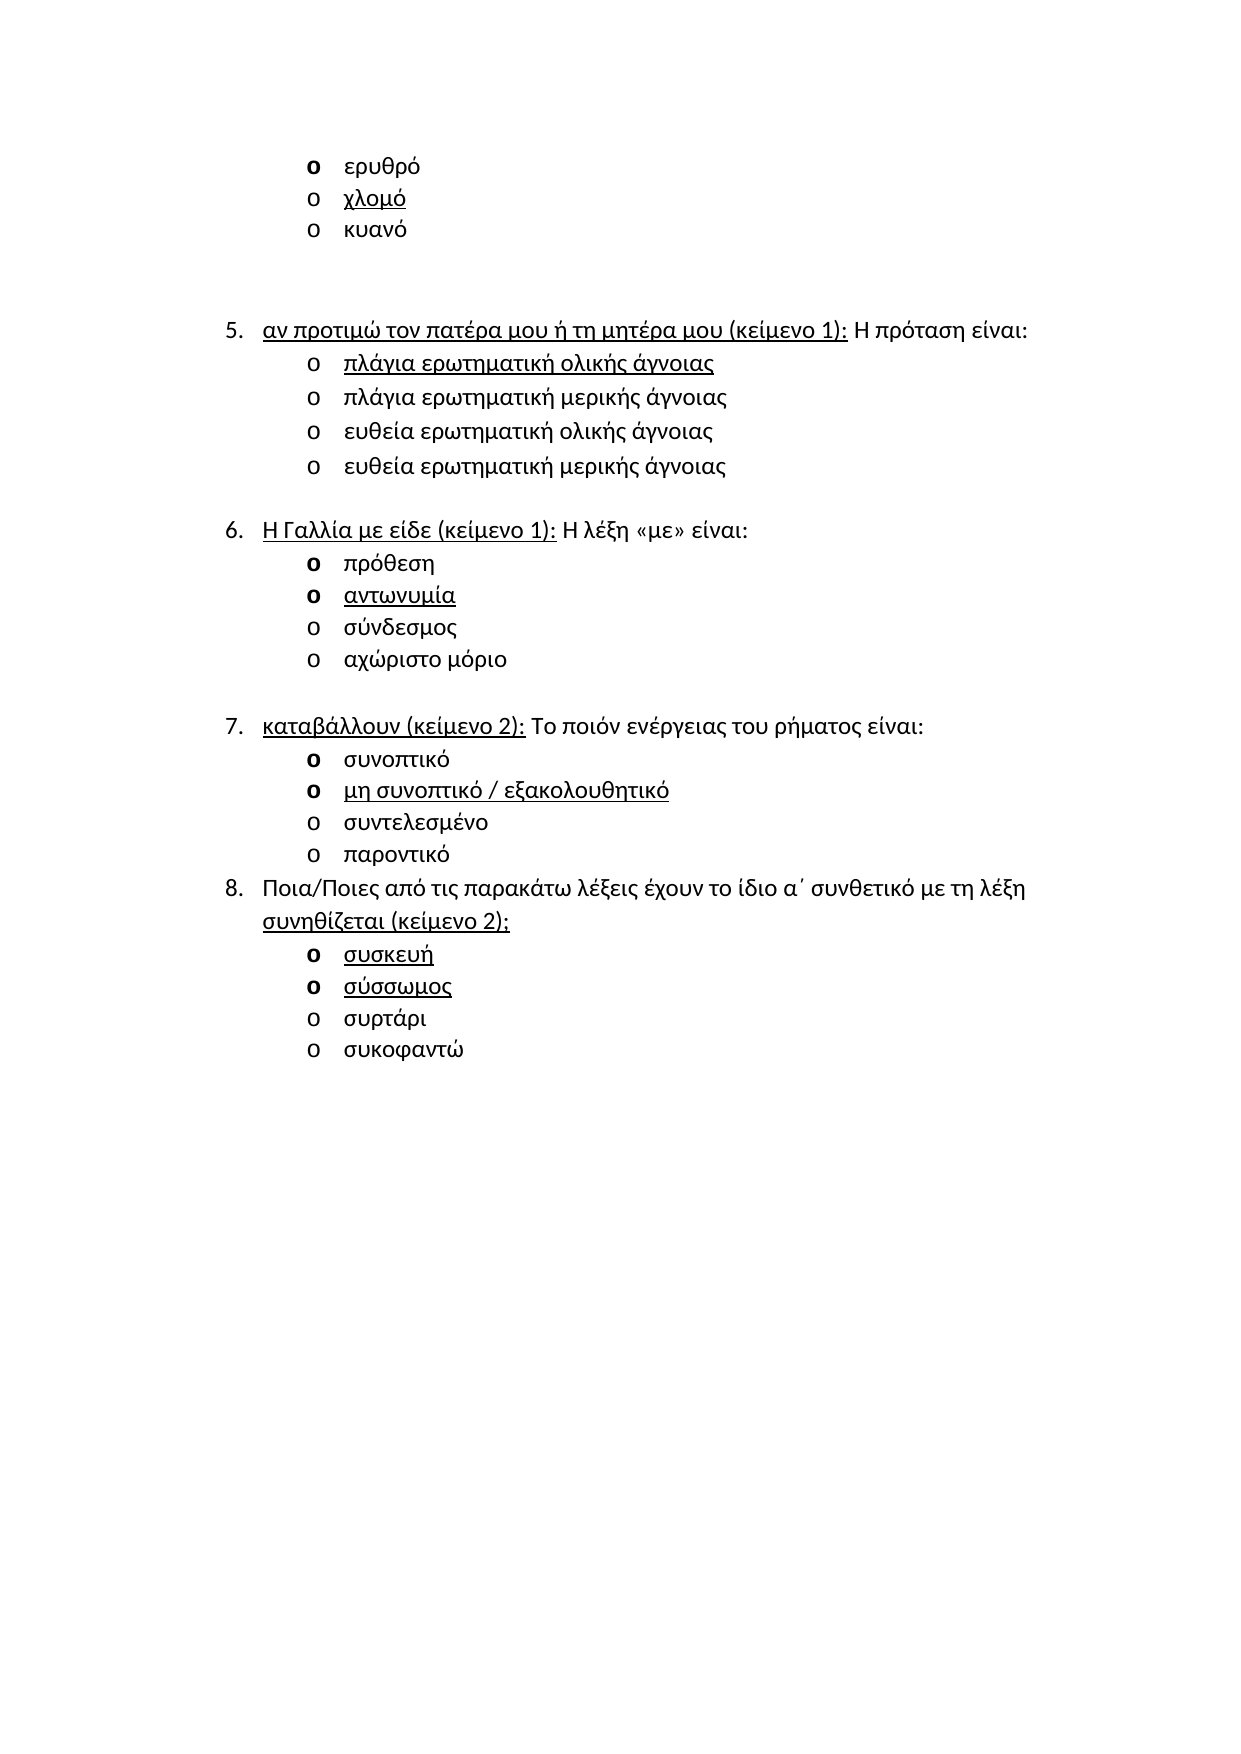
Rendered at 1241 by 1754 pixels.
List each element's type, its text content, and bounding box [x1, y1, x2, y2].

list Ποια/Ποιες από τις παρακάτω λέξεις έχουν το ίδιο α΄ συνθετικό με τη λέξη συνηθίζεται (κείμενο 2); [225, 872, 1053, 936]
list σύσσωμος [306, 970, 1053, 1002]
list Η Γαλλία με είδε (κείμενο 1): Η λέξη «με» είναι: [225, 514, 1053, 545]
list χλομό [306, 182, 1053, 213]
list πλάγια ερωτηματική μερικής άγνοιας [306, 381, 1053, 413]
list κυανό [306, 213, 1053, 245]
list ευθεία ερωτηματική ολικής άγνοιας [306, 416, 1053, 447]
list συντελεσμένο [306, 806, 1053, 838]
list πλάγια ερωτηματική ολικής άγνοιας [306, 347, 1053, 379]
list συνοπτικό [306, 743, 1053, 775]
list πρόθεση [306, 547, 1053, 579]
list μη συνοπτικό / εξακολουθητικό [306, 775, 1053, 806]
list ερυθρό [306, 150, 1053, 182]
list συσκευή [306, 938, 1053, 970]
list αντωνυμία [306, 579, 1053, 611]
list συρτάρι [306, 1002, 1053, 1034]
list καταβάλλουν (κείμενο 2): Το ποιόν ενέργειας του ρήματος είναι: [225, 710, 1053, 741]
list αν προτιμώ τον πατέρα μου ή τη μητέρα μου (κείμενο 1): Η πρόταση είναι: [225, 314, 1053, 344]
list παροντικό [306, 838, 1053, 870]
list σύνδεσμος [306, 611, 1053, 643]
list ευθεία ερωτηματική μερικής άγνοιας [306, 450, 1053, 482]
list συκοφαντώ [306, 1034, 1053, 1065]
list αχώριστο μόριο [306, 643, 1053, 674]
